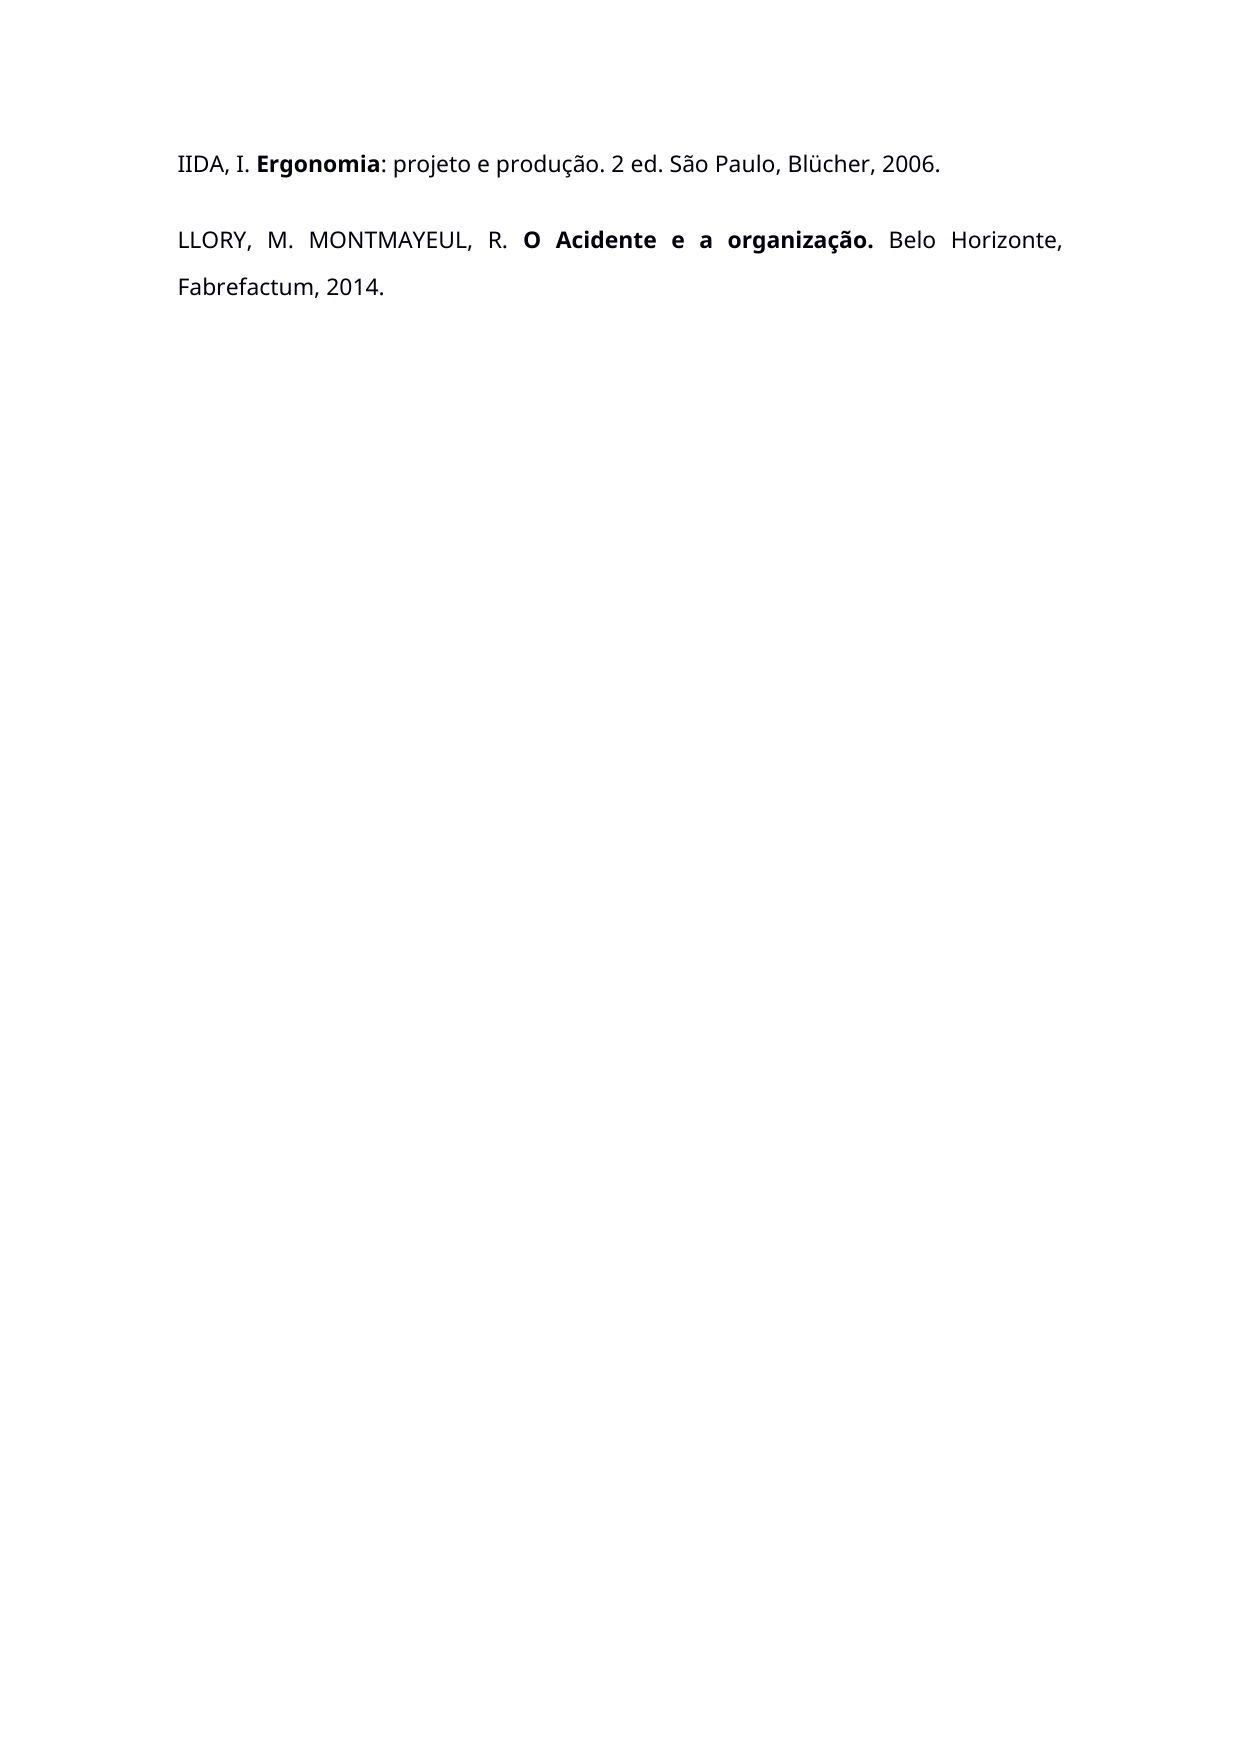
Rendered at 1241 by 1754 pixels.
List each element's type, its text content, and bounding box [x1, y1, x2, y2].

text IIDA, I. Ergonomia: projeto e produção. 2 ed. São Paulo, Blücher, 2006. [177, 148, 1063, 179]
text LLORY, M. MONTMAYEUL, R. O Acidente e a organização. Belo Horizonte, Fabrefactum, 2014. [177, 224, 1063, 302]
